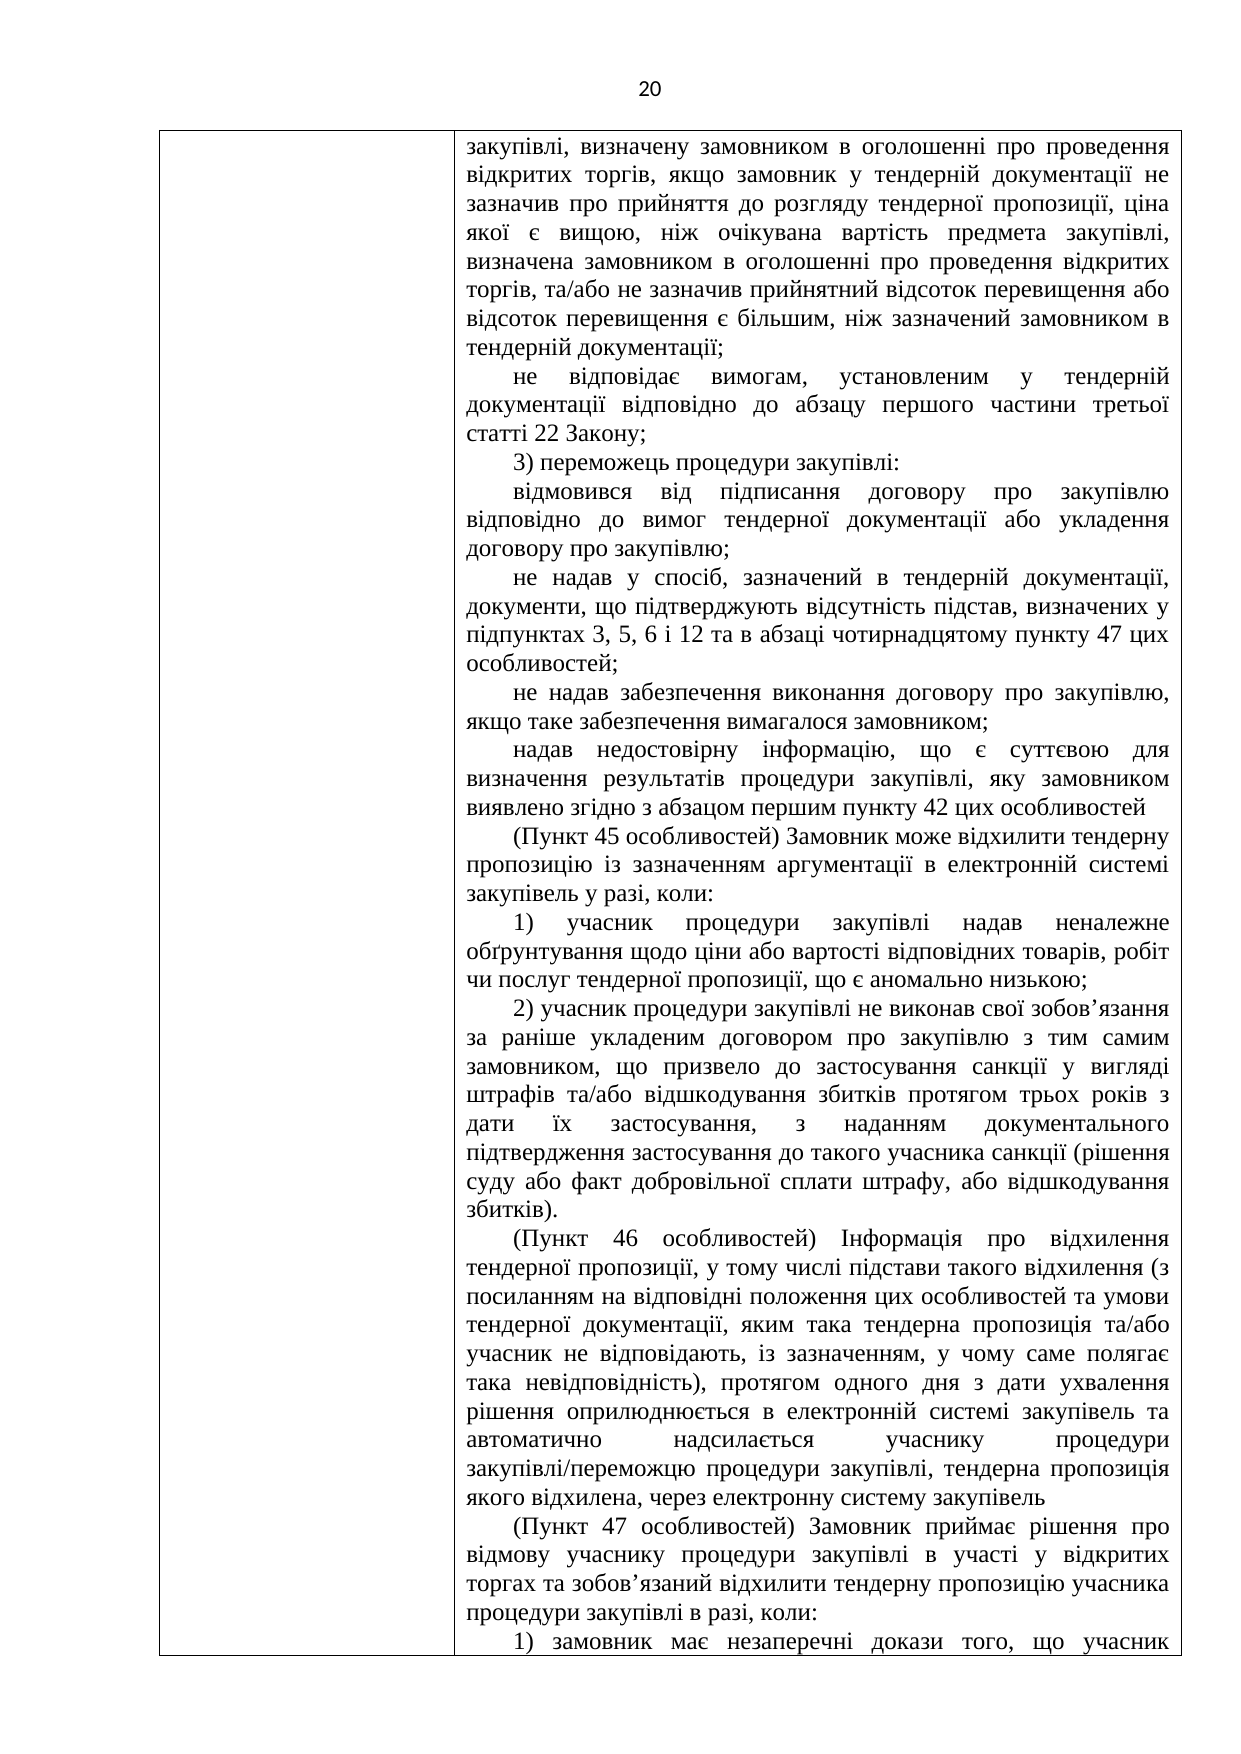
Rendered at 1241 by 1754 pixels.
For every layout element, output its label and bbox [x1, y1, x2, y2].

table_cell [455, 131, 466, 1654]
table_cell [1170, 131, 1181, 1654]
table_cell [160, 131, 454, 1654]
